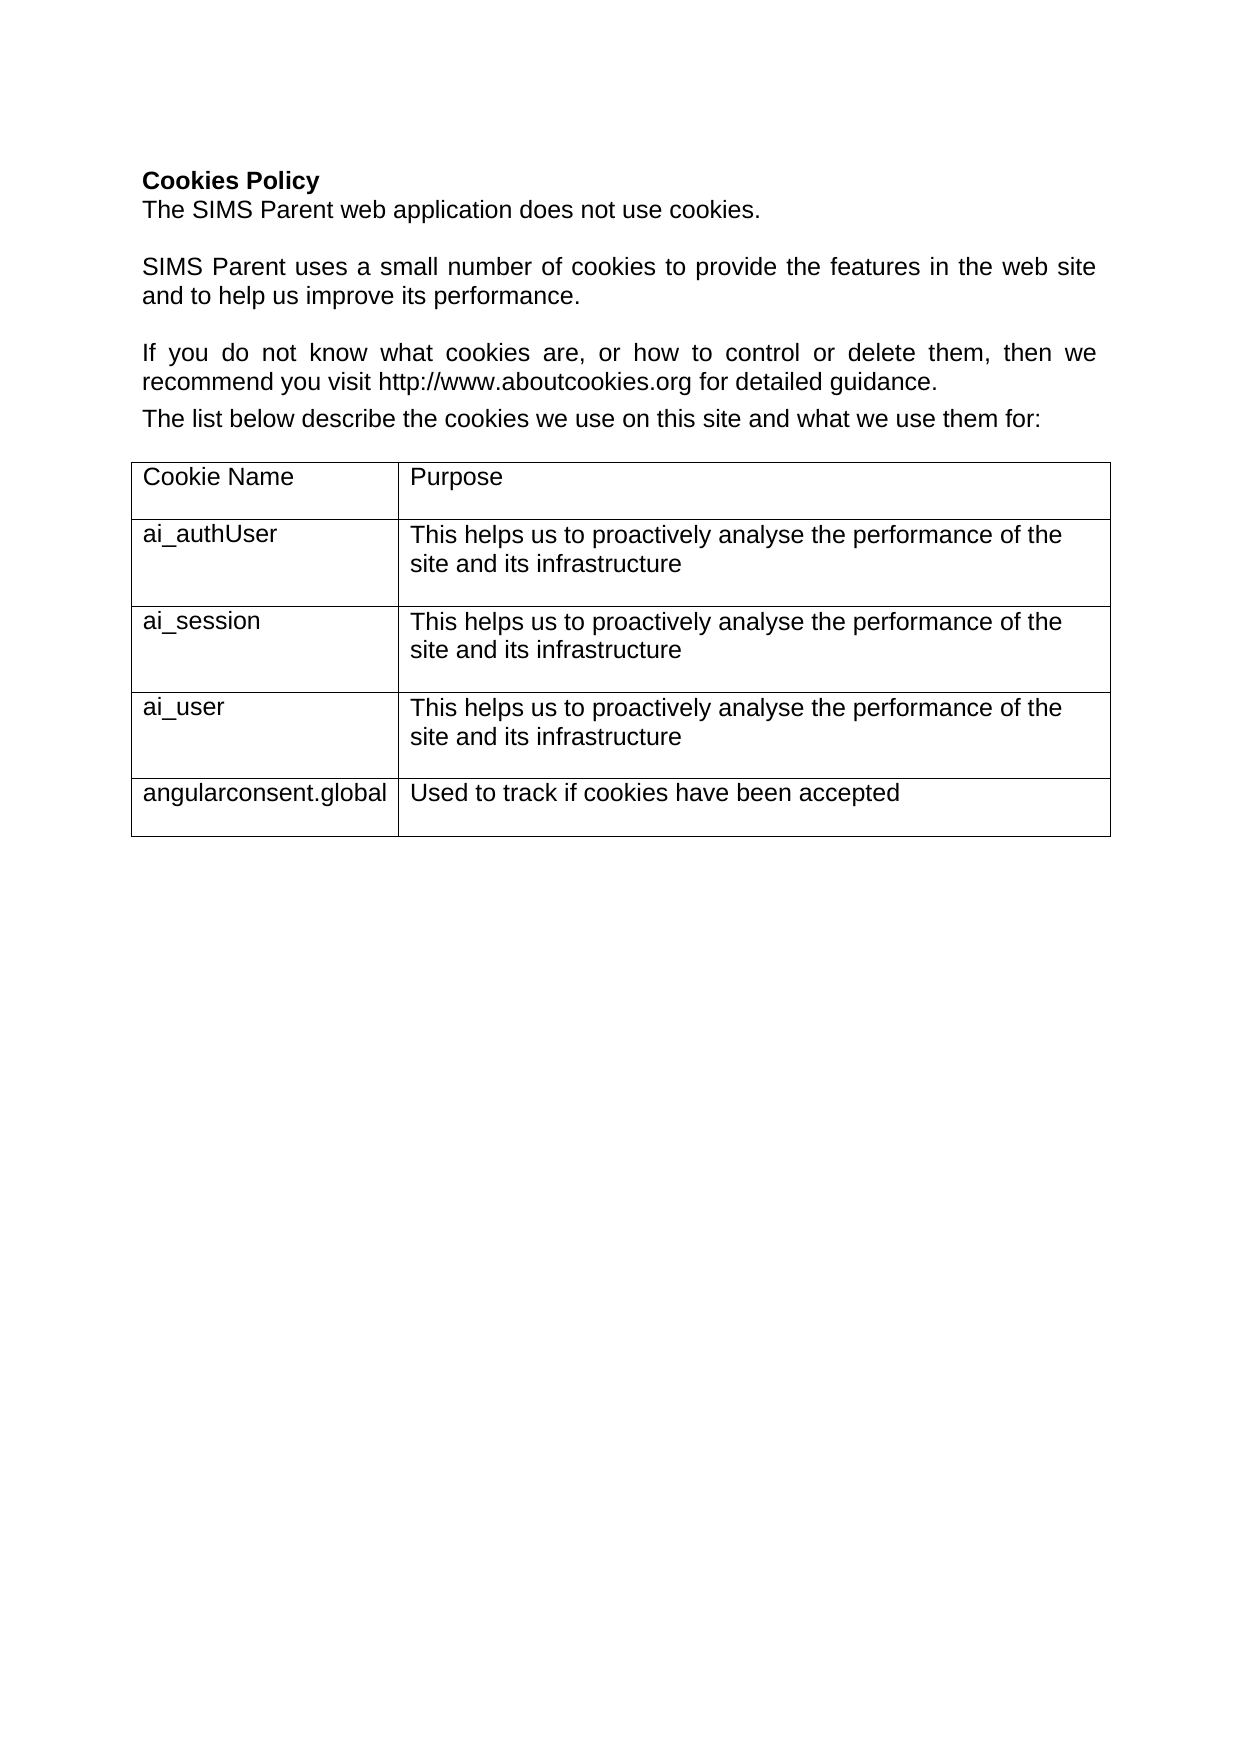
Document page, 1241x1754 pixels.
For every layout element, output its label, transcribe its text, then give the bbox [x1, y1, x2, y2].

table_cell ai_authUser [132, 520, 398, 606]
text If you do not know what cookies are, or how to control or delete them, then we recommend you visit http://www.aboutcookies.org for detailed guidance. [142, 338, 1098, 396]
table_cell This helps us to proactively analyse the performance of the site and its infrastructure [399, 693, 1110, 778]
subtitle Cookies Policy [142, 166, 1207, 195]
table_cell ai_user [132, 693, 398, 778]
table_cell This helps us to proactively analyse the performance of the site and its infrastructure [399, 520, 1110, 606]
text The SIMS Parent web application does not use cookies. [142, 195, 1207, 223]
text SIMS Parent uses a small number of cookies to provide the features in the web site and to help us improve its performance. [142, 252, 1098, 310]
table_cell This helps us to proactively analyse the performance of the site and its infrastructure [399, 607, 1110, 692]
text The list below describe the cookies we use on this site and what we use them for: [142, 404, 1207, 433]
table_header Cookie Name [132, 463, 398, 519]
table_cell ai_session [132, 607, 398, 692]
table_header Purpose [399, 463, 1110, 519]
table_cell Used to track if cookies have been accepted [399, 779, 1110, 836]
table_cell angularconsent.global [132, 779, 398, 836]
